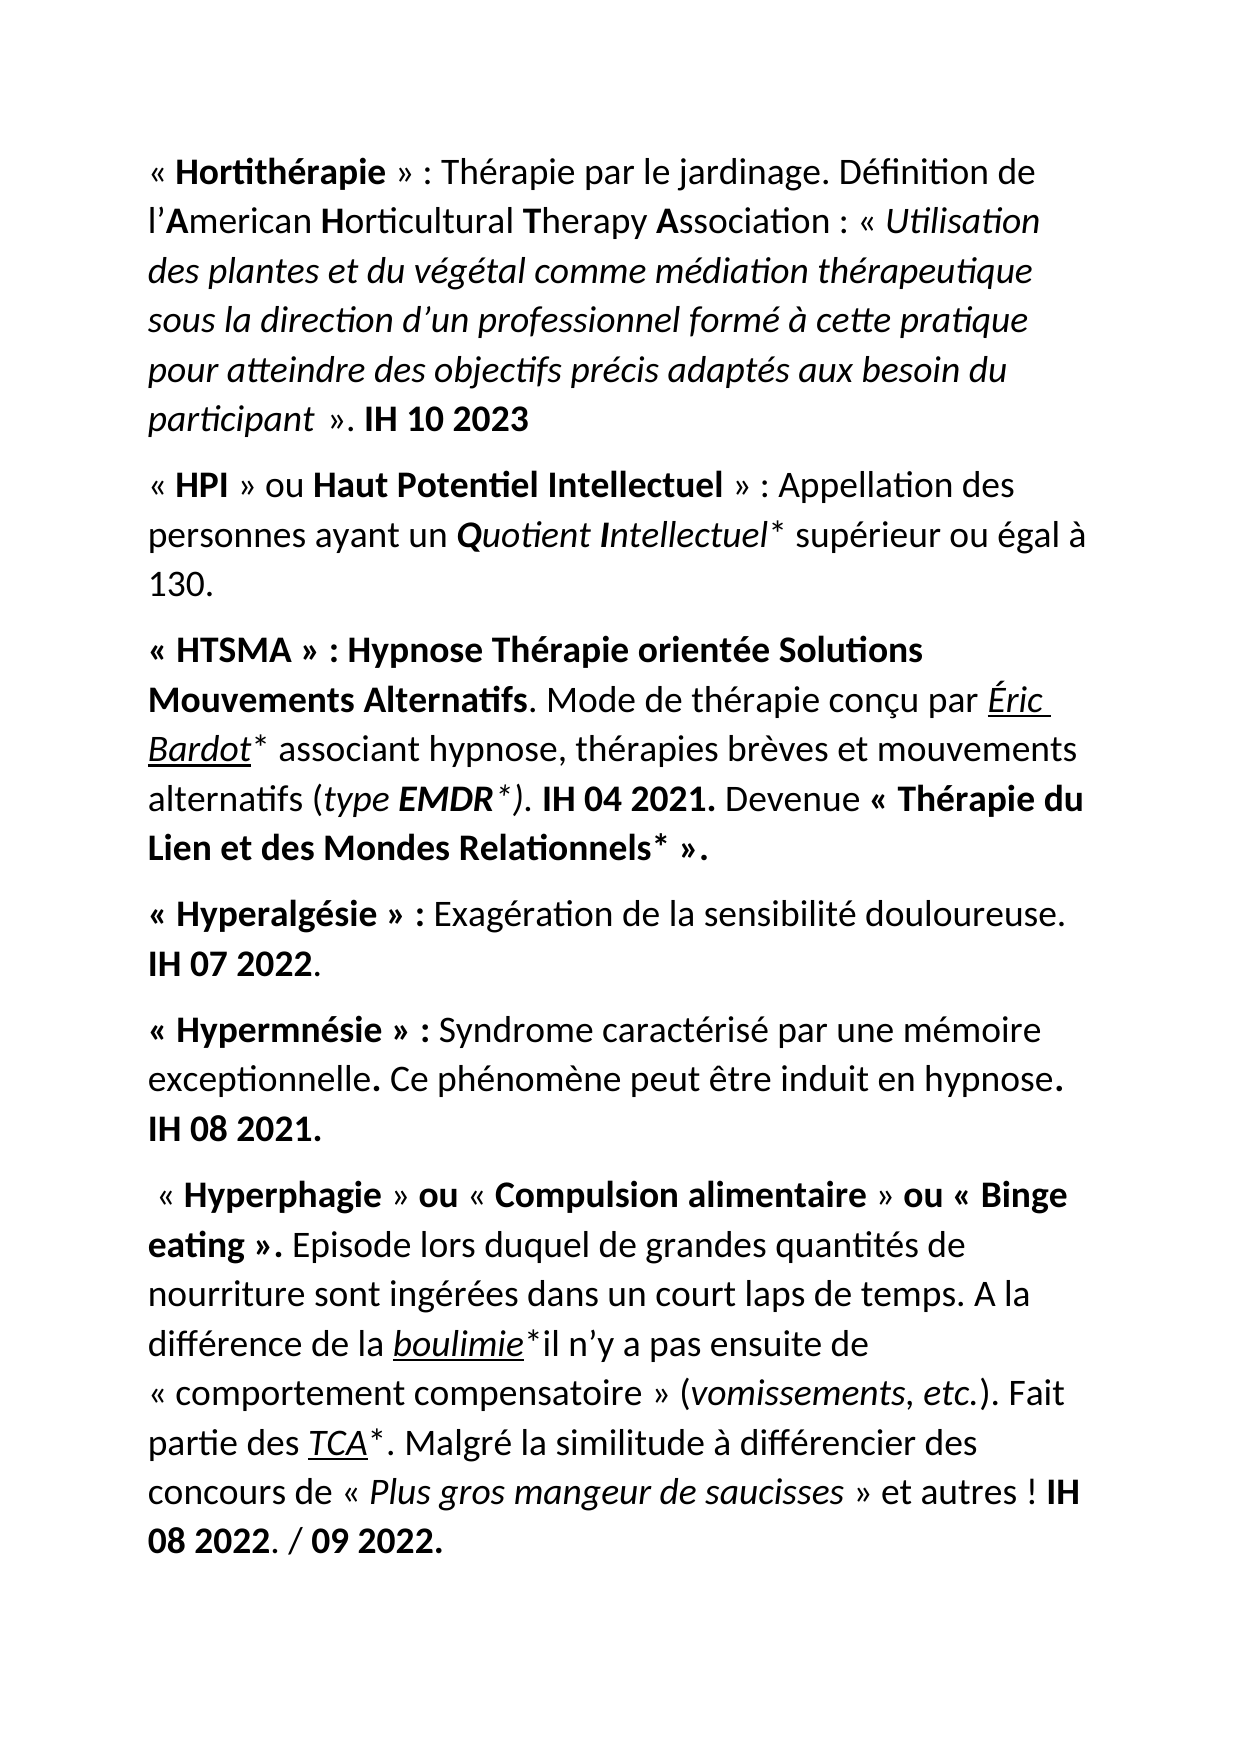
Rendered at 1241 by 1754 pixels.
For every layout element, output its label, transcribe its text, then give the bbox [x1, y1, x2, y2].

text « Hortithérapie » : Thérapie par le jardinage. Définition de l’American Horticultural Therapy Association : « Utilisation des plantes et du végétal comme médiation thérapeutique sous la direction d’un professionnel formé à cette pratique pour atteindre des objectifs précis adaptés aux besoin du participant ». IH 10 2023 [148, 148, 1093, 441]
text « Hypermnésie » : Syndrome caractérisé par une mémoire exceptionnelle. Ce phénomène peut être induit en hypnose. IH 08 2021. [148, 1006, 1093, 1151]
text « HTSMA » : Hypnose Thérapie orientée Solutions Mouvements Alternatifs. Mode de thérapie conçu par Éric Bardot* associant hypnose, thérapies brèves et mouvements alternatifs (type EMDR*). IH 04 2021. Devenue « Thérapie du Lien et des Mondes Relationnels* ». [148, 626, 1093, 870]
text « Hyperalgésie » : Exagération de la sensibilité douloureuse. IH 07 2022. [148, 890, 1093, 986]
text « Hyperphagie » ou « Compulsion alimentaire » ou « Binge eating ». Episode lors duquel de grandes quantités de nourriture sont ingérées dans un court laps de temps. A la différence de la boulimie*il n’y a pas ensuite de « comportement compensatoire » (vomissements, etc.). Fait partie des TCA*. Malgré la similitude à différencier des concours de « Plus gros mangeur de saucisses » et autres ! IH 08 2022. / 09 2022. [148, 1171, 1093, 1563]
text « HPI » ou Haut Potentiel Intellectuel » : Appellation des personnes ayant un Quotient Intellectuel* supérieur ou égal à 130. [148, 461, 1093, 606]
